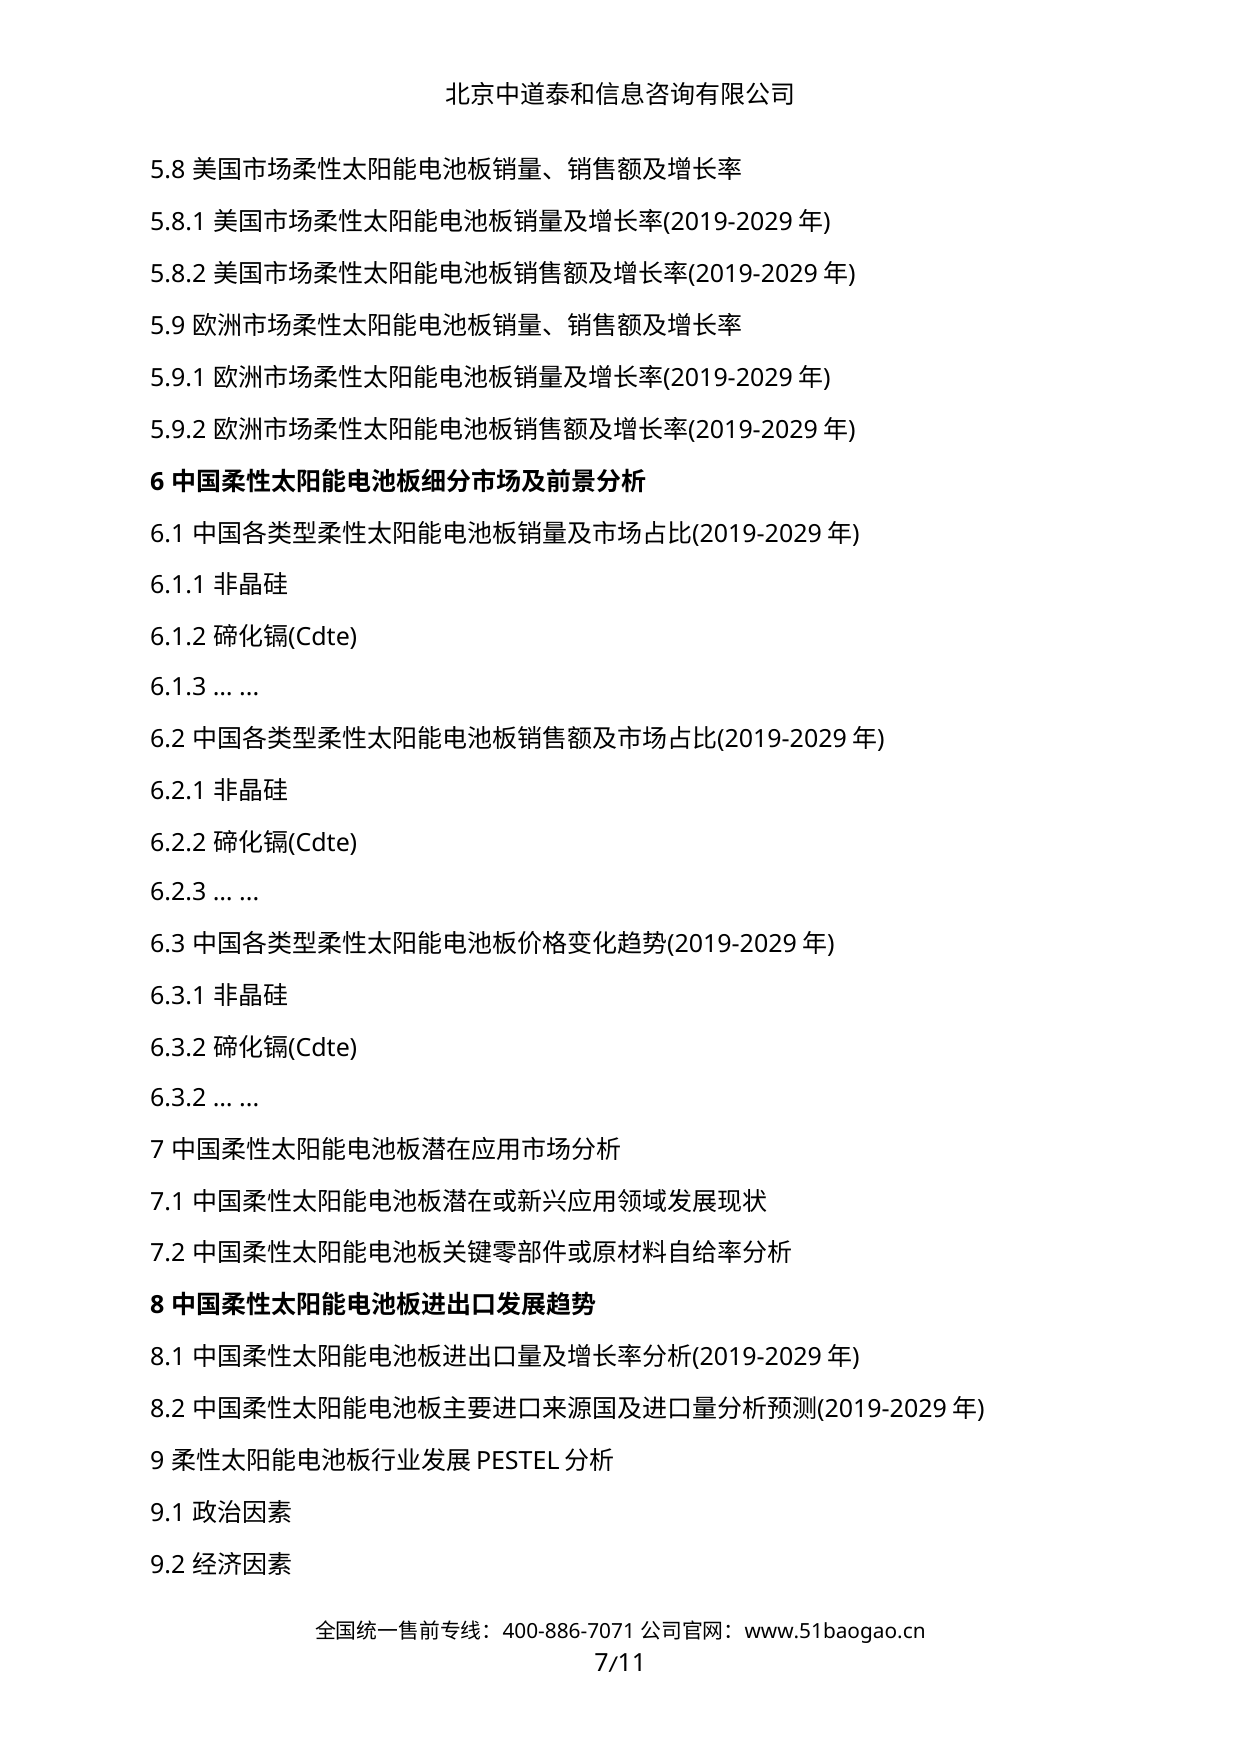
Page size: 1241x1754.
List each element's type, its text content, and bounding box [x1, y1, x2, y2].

text 6.1.1 非晶硅 [150, 565, 1090, 601]
text 5.8.1 美国市场柔性太阳能电池板销量及增长率(2019-2029年) [150, 202, 1090, 238]
text 7.2 中国柔性太阳能电池板关键零部件或原材料自给率分析 [150, 1233, 1090, 1269]
text 5.9.1 欧洲市场柔性太阳能电池板销量及增长率(2019-2029年) [150, 357, 1090, 394]
text 5.8.2 美国市场柔性太阳能电池板销售额及增长率(2019-2029年) [150, 254, 1090, 290]
text 9 柔性太阳能电池板行业发展PESTEL分析 [150, 1440, 1090, 1477]
text 8 中国柔性太阳能电池板进出口发展趋势 [150, 1285, 1090, 1321]
text 6.3 中国各类型柔性太阳能电池板价格变化趋势(2019-2029年) [150, 924, 1090, 960]
text 6.1.3 … ... [150, 669, 1090, 703]
text 6.1 中国各类型柔性太阳能电池板销量及市场占比(2019-2029年) [150, 513, 1090, 549]
text 7 中国柔性太阳能电池板潜在应用市场分析 [150, 1129, 1090, 1165]
text 6.2 中国各类型柔性太阳能电池板销售额及市场占比(2019-2029年) [150, 718, 1090, 755]
text 6.3.2 碲化镉(Cdte) [150, 1027, 1090, 1064]
text 6.3.2 … ... [150, 1079, 1090, 1113]
text 8.2 中国柔性太阳能电池板主要进口来源国及进口量分析预测(2019-2029年) [150, 1388, 1090, 1425]
text 6.2.2 碲化镉(Cdte) [150, 822, 1090, 858]
text 6.1.2 碲化镉(Cdte) [150, 617, 1090, 653]
text 7.1 中国柔性太阳能电池板潜在或新兴应用领域发展现状 [150, 1181, 1090, 1217]
text 5.8 美国市场柔性太阳能电池板销量、销售额及增长率 [150, 150, 1090, 186]
text 6.2.1 非晶硅 [150, 770, 1090, 807]
text 6.2.3 … ... [150, 874, 1090, 908]
text 6.3.1 非晶硅 [150, 976, 1090, 1012]
text 5.9.2 欧洲市场柔性太阳能电池板销售额及增长率(2019-2029年) [150, 409, 1090, 446]
text 9.1 政治因素 [150, 1492, 1090, 1528]
text 9.2 经济因素 [150, 1544, 1090, 1580]
text 8.1 中国柔性太阳能电池板进出口量及增长率分析(2019-2029年) [150, 1337, 1090, 1373]
text 5.9 欧洲市场柔性太阳能电池板销量、销售额及增长率 [150, 306, 1090, 342]
text 6 中国柔性太阳能电池板细分市场及前景分析 [150, 461, 1090, 497]
